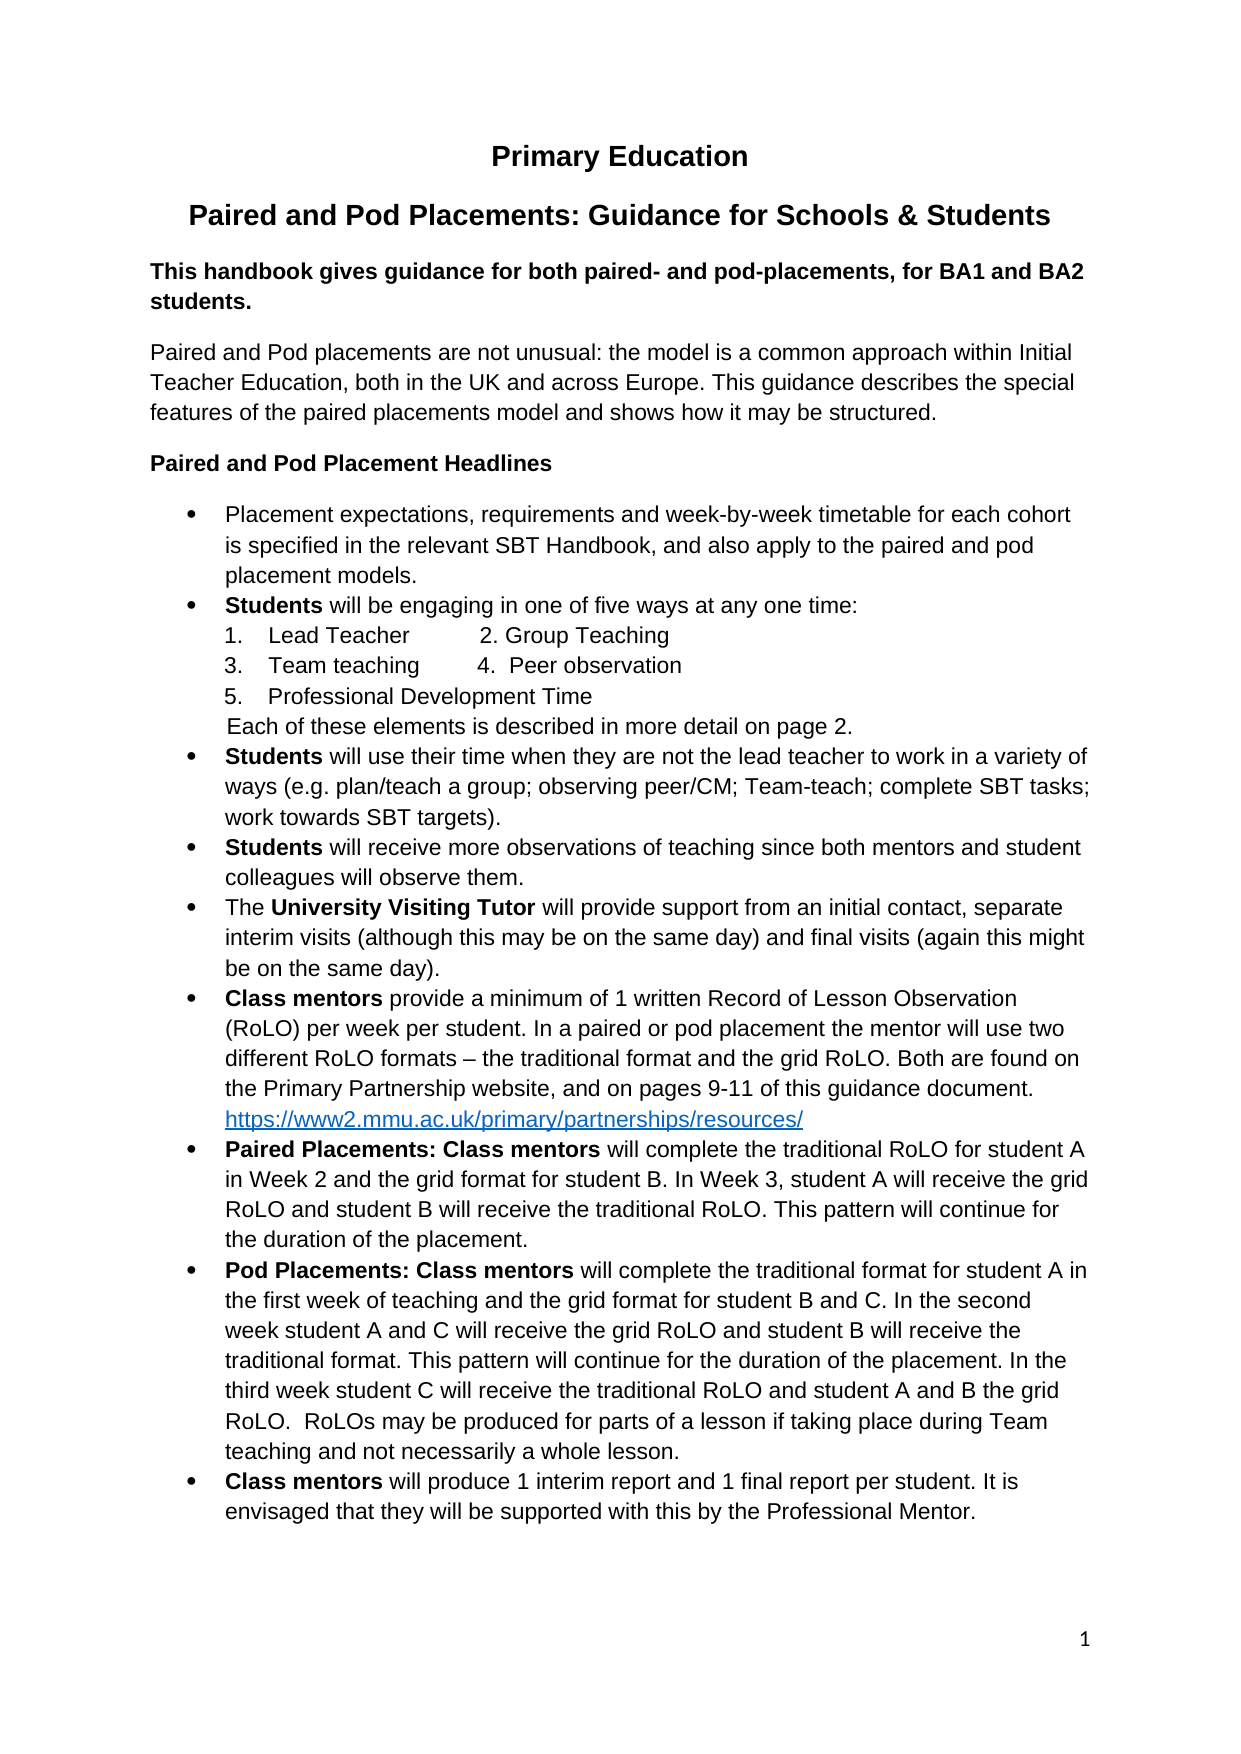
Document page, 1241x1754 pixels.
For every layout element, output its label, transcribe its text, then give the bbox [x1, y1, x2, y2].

list Pod Placements: Class mentors will complete the traditional format for student A in the first week of teaching and the grid format for student B and C. In the second week student A and C will receive the grid RoLO and student B will receive the traditional format. This pattern will continue for the duration of the placement. In the third week student C will receive the traditional RoLO and student A and B the grid RoLO. RoLOs may be produced for parts of a lesson if taking place during Team teaching and not necessarily a whole lesson. [187, 1257, 1090, 1464]
text This handbook gives guidance for both paired- and pod-placements, for BA1 and BA2 students. [150, 258, 1090, 314]
list Team teaching 4. Peer observation [224, 652, 1090, 679]
list The University Visiting Tutor will provide support from an initial contact, separate interim visits (although this may be on the same day) and final visits (again this might be on the same day). [187, 894, 1090, 981]
list Paired Placements: Class mentors will complete the traditional RoLO for student A in Week 2 and the grid format for student B. In Week 3, student A will receive the grid RoLO and student B will receive the traditional RoLO. This pattern will continue for the duration of the placement. [187, 1136, 1090, 1253]
list Students will receive more observations of teaching since both mentors and student colleagues will observe them. [187, 834, 1090, 890]
list Students will use their time when they are not the lead teacher to work in a variety of ways (e.g. plan/teach a group; observing peer/CM; Team-teach; complete SBT tasks; work towards SBT targets). [187, 743, 1090, 830]
text Paired and Pod placements are not unusual: the model is a common approach within Initial Teacher Education, both in the UK and across Europe. This guidance describes the special features of the paired placements model and shows how it may be structured. [150, 339, 1090, 426]
list Class mentors will produce 1 interim report and 1 final report per student. It is envisaged that they will be supported with this by the Professional Mentor. [187, 1468, 1090, 1524]
text Each of these elements is described in more detail on page 2. [150, 713, 1090, 739]
list Students will be engaging in one of five ways at any one time: [187, 592, 1090, 618]
list Professional Development Time [224, 683, 1090, 709]
text Paired and Pod Placement Headlines [150, 450, 1090, 477]
list Placement expectations, requirements and week-by-week timetable for each cohort is specified in the relevant SBT Handbook, and also apply to the paired and pod placement models. [187, 501, 1090, 588]
list Lead Teacher 2. Group Teaching [224, 622, 1090, 648]
list Class mentors provide a minimum of 1 written Record of Lesson Observation (RoLO) per week per student. In a paired or pod placement the mentor will use two different RoLO formats – the traditional format and the grid RoLO. Both are found on the Primary Partnership website, and on pages 9-11 of this guidance document. https://www2.mmu.ac.uk/primary/partnerships/resources/ [187, 985, 1090, 1132]
text Primary Education [150, 139, 1090, 172]
text Paired and Pod Placements: Guidance for Schools & Students [150, 198, 1090, 232]
